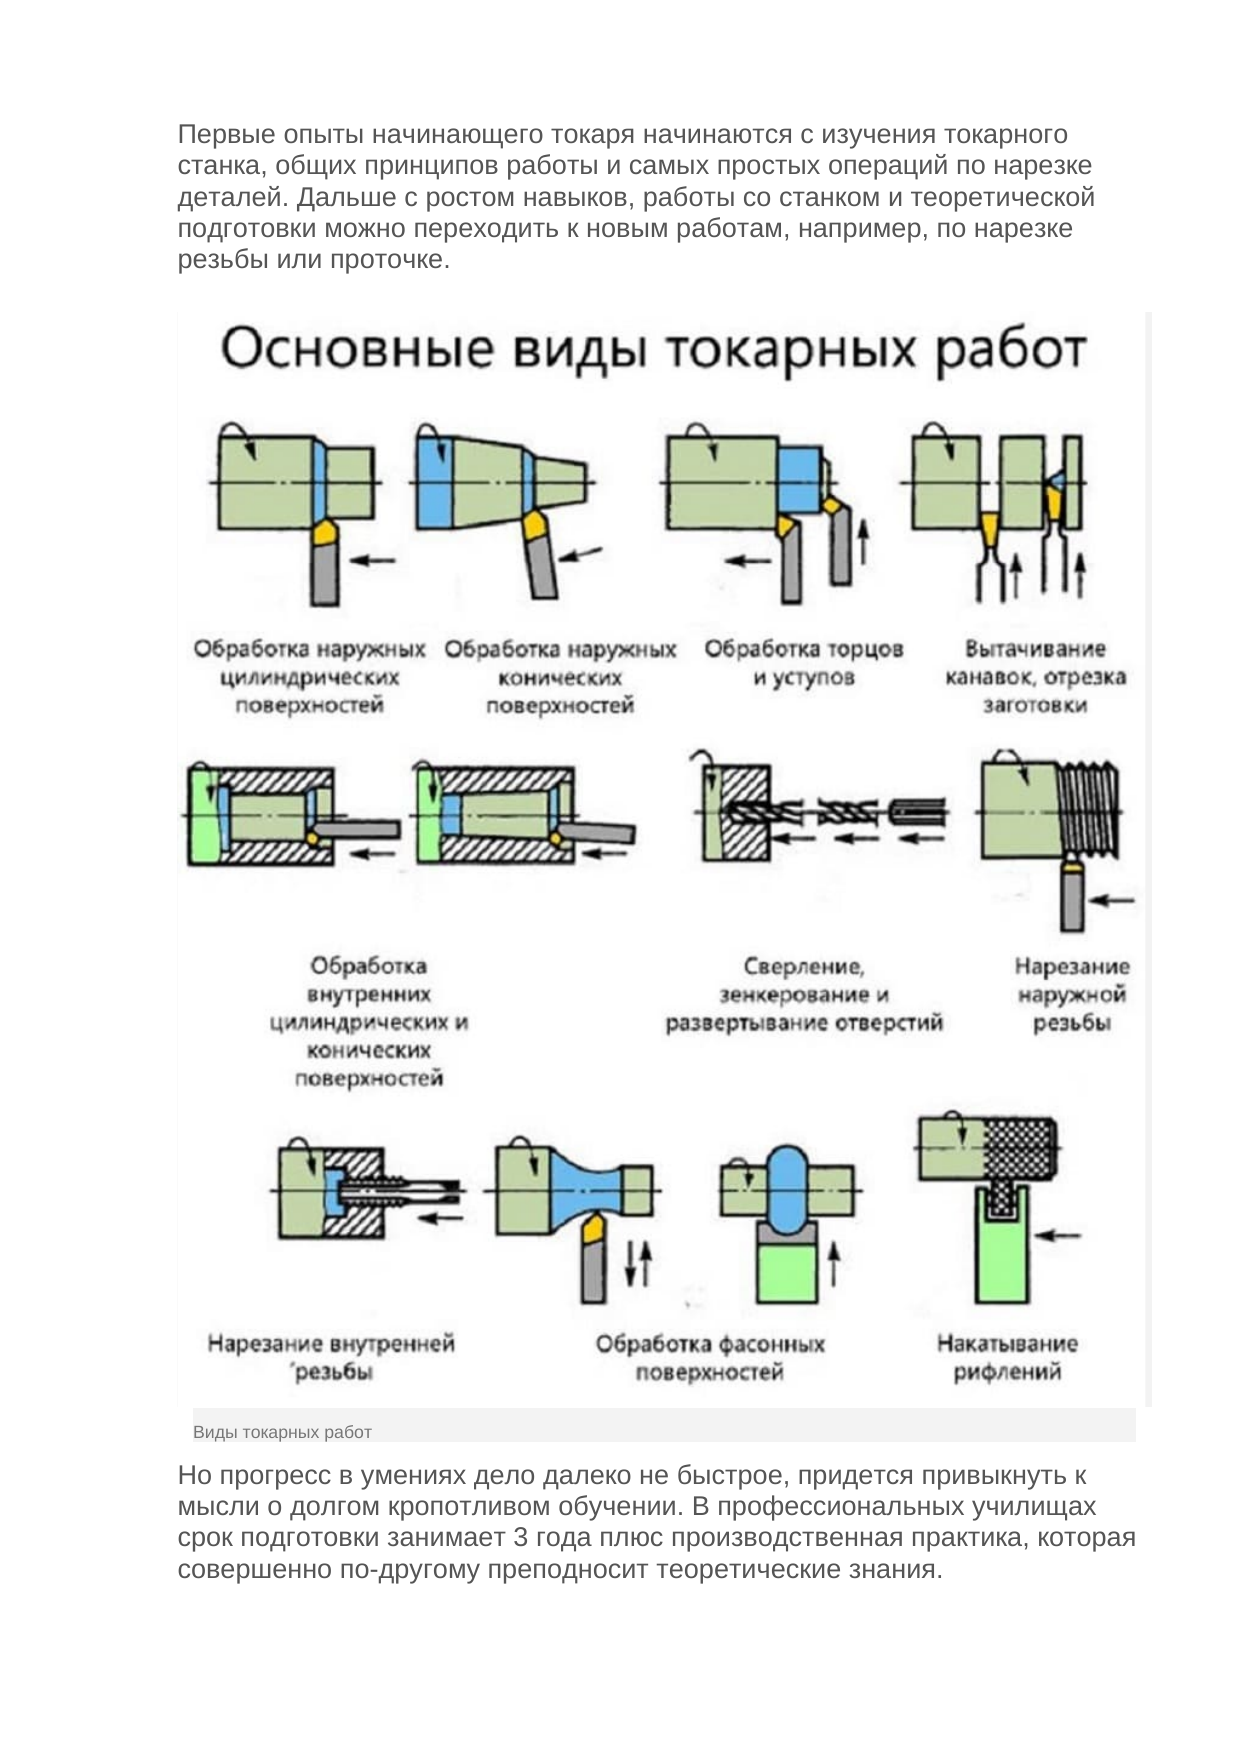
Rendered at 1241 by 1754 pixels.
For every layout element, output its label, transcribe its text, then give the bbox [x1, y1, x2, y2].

text Но прогресс в умениях дело далеко не быстрое, придется привыкнуть к мысли о долгом кропотливом обучении. В профессиональных училищах срок подготовки занимает 3 года плюс производственная практика, которая совершенно по-другому преподносит теоретические знания. [177, 1459, 1152, 1584]
text Первые опыты начинающего токаря начинаются с изучения токарного станка, общих принципов работы и самых простых операций по нарезке деталей. Дальше с ростом навыков, работы со станком и теоретической подготовки можно переходить к новым работам, например, по нарезке резьбы или проточке. [177, 118, 1152, 274]
picture [177, 311, 1146, 1408]
text Виды токарных работ [193, 1408, 1136, 1442]
